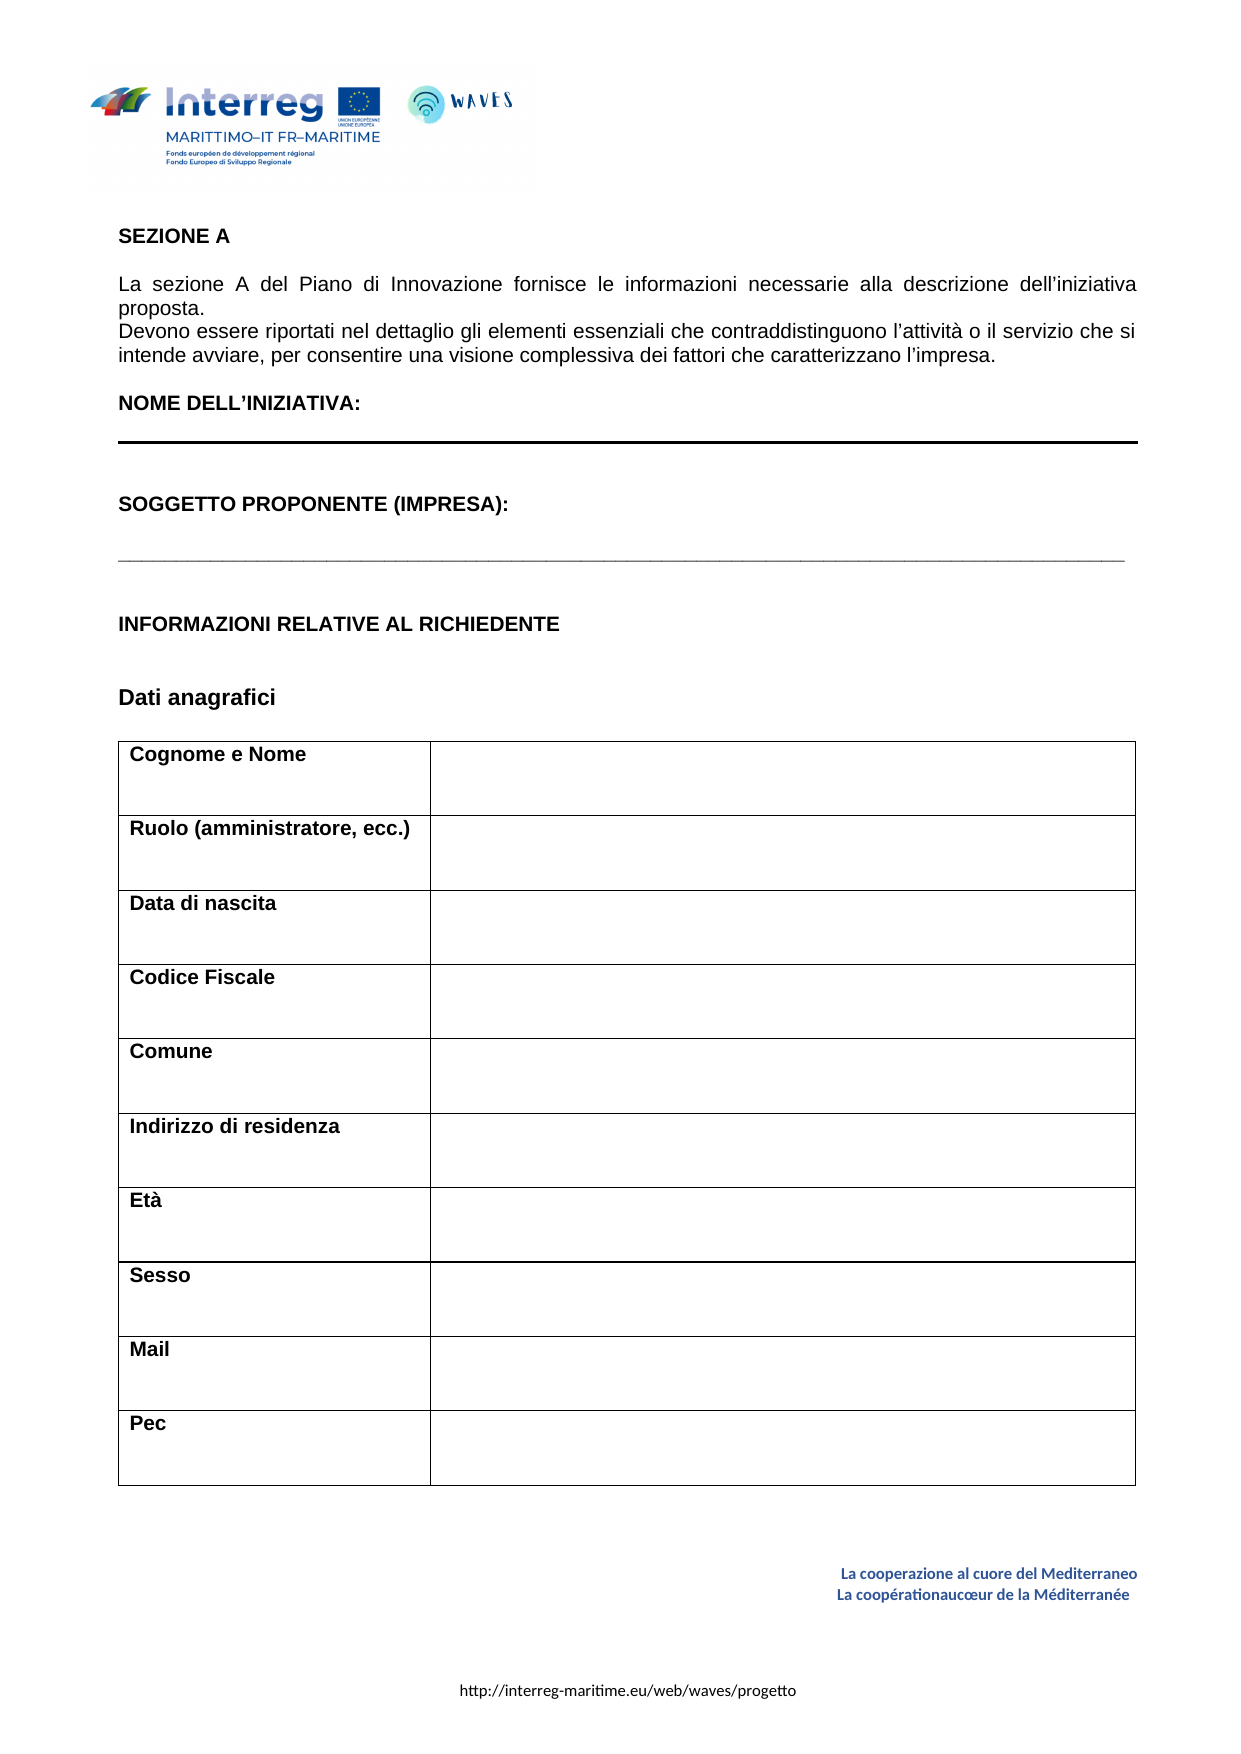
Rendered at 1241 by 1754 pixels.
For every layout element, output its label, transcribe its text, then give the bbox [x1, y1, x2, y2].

table_header [431, 742, 1135, 815]
table_cell Età [119, 1188, 430, 1261]
table_cell Mail [119, 1337, 430, 1410]
text Dati anagrafici [118, 684, 1138, 710]
table_cell [431, 1188, 1135, 1261]
text NOME DELL’INIZIATIVA: [118, 391, 1138, 415]
text SOGGETTO PROPONENTE (IMPRESA): [118, 492, 1138, 516]
text La sezione A del Piano di Innovazione fornisce le informazioni necessarie alla descrizione dell’iniziativa proposta. [118, 271, 1138, 319]
table_cell Codice Fiscale [119, 965, 430, 1038]
table_cell Pec [119, 1411, 430, 1484]
table_cell [431, 1114, 1135, 1187]
table_cell Indirizzo di residenza [119, 1114, 430, 1187]
table_cell Ruolo (amministratore, ecc.) [119, 816, 430, 889]
text Devono essere riportati nel dettaglio gli elementi essenziali che contraddistinguono l’attività o il servizio che si intende avviare, per consentire una visione complessiva dei fattori che caratterizzano l’impresa. [118, 319, 1138, 367]
table_cell Data di nascita [119, 891, 430, 964]
table_cell [431, 816, 1135, 889]
table_cell Comune [119, 1039, 430, 1113]
table_cell [431, 1337, 1135, 1410]
table_cell [431, 891, 1135, 964]
table_cell [431, 965, 1135, 1038]
picture [81, 57, 544, 193]
text INFORMAZIONI RELATIVE AL RICHIEDENTE [118, 612, 1138, 636]
table_cell [431, 1263, 1135, 1336]
table_cell [431, 1411, 1135, 1484]
table_cell Sesso [119, 1263, 430, 1336]
text SEZIONE A [118, 223, 1138, 247]
table_cell [431, 1039, 1135, 1113]
text _______________________________________________________________________________________ [118, 540, 1138, 564]
table_header Cognome e Nome [119, 742, 430, 815]
